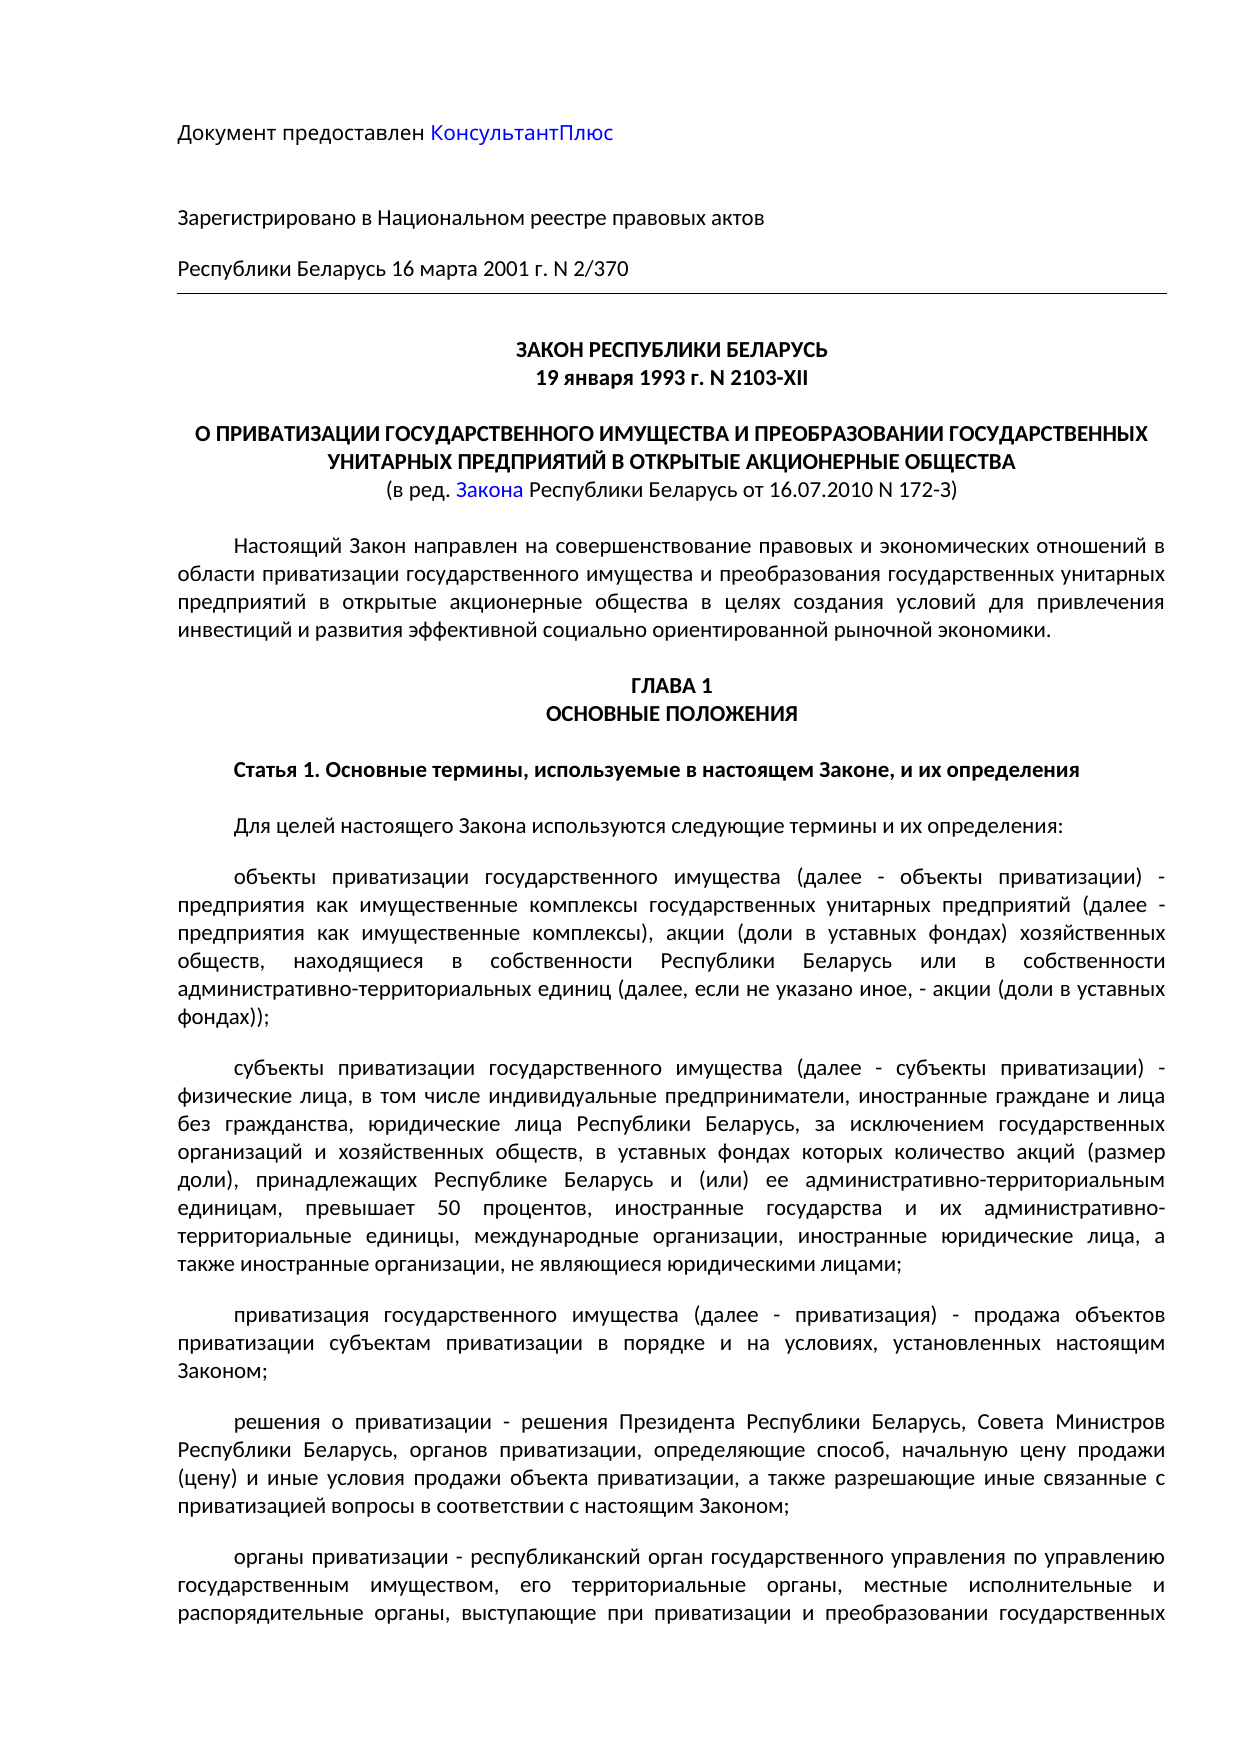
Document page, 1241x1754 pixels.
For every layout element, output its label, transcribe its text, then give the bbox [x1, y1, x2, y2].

text (в ред. Закона Республики Беларусь от 16.07.2010 N 172-З) [177, 475, 1167, 503]
text Статья 1. Основные термины, используемые в настоящем Законе, и их определения [177, 755, 1167, 783]
title ОСНОВНЫЕ ПОЛОЖЕНИЯ [177, 699, 1167, 727]
text решения о приватизации - решения Президента Республики Беларусь, Совета Министров Республики Беларусь, органов приватизации, определяющие способ, начальную цену продажи (цену) и иные условия продажи объекта приватизации, а также разрешающие иные связанные с приватизацией вопросы в соответствии с настоящим Законом; [177, 1407, 1167, 1519]
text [177, 1542, 1167, 1626]
title ГЛАВА 1 [177, 671, 1167, 699]
text объекты приватизации государственного имущества (далее - объекты приватизации) - предприятия как имущественные комплексы государственных унитарных предприятий (далее - предприятия как имущественные комплексы), акции (доли в уставных фондах) хозяйственных обществ, находящиеся в собственности Республики Беларусь или в собственности административно-территориальных единиц (далее, если не указано иное, - акции (доли в уставных фондах)); [177, 862, 1167, 1030]
title Документ предоставлен КонсультантПлюс [177, 118, 1167, 175]
title ЗАКОН РЕСПУБЛИКИ БЕЛАРУСЬ [177, 335, 1167, 363]
text Настоящий Закон направлен на совершенствование правовых и экономических отношений в области приватизации государственного имущества и преобразования государственных унитарных предприятий в открытые акционерные общества в целях создания условий для привлечения инвестиций и развития эффективной социально ориентированной рыночной экономики. [177, 531, 1167, 643]
text приватизация государственного имущества (далее - приватизация) - продажа объектов приватизации субъектам приватизации в порядке и на условиях, установленных настоящим Законом; [177, 1300, 1167, 1384]
text Для целей настоящего Закона используются следующие термины и их определения: [177, 811, 1167, 839]
text Зарегистрировано в Национальном реестре правовых актов [177, 203, 1167, 231]
title О ПРИВАТИЗАЦИИ ГОСУДАРСТВЕННОГО ИМУЩЕСТВА И ПРЕОБРАЗОВАНИИ ГОСУДАРСТВЕННЫХ УНИТАРНЫХ ПРЕДПРИЯТИЙ В ОТКРЫТЫЕ АКЦИОНЕРНЫЕ ОБЩЕСТВА [177, 419, 1167, 475]
title 19 января 1993 г. N 2103-XII [177, 363, 1167, 391]
text субъекты приватизации государственного имущества (далее - субъекты приватизации) - физические лица, в том числе индивидуальные предприниматели, иностранные граждане и лица без гражданства, юридические лица Республики Беларусь, за исключением государственных организаций и хозяйственных обществ, в уставных фондах которых количество акций (размер доли), принадлежащих Республике Беларусь и (или) ее административно-территориальным единицам, превышает 50 процентов, иностранные государства и их административно-территориальные единицы, международные организации, иностранные юридические лица, а также иностранные организации, не являющиеся юридическими лицами; [177, 1053, 1167, 1277]
text Республики Беларусь 16 марта 2001 г. N 2/370 [177, 254, 1167, 282]
